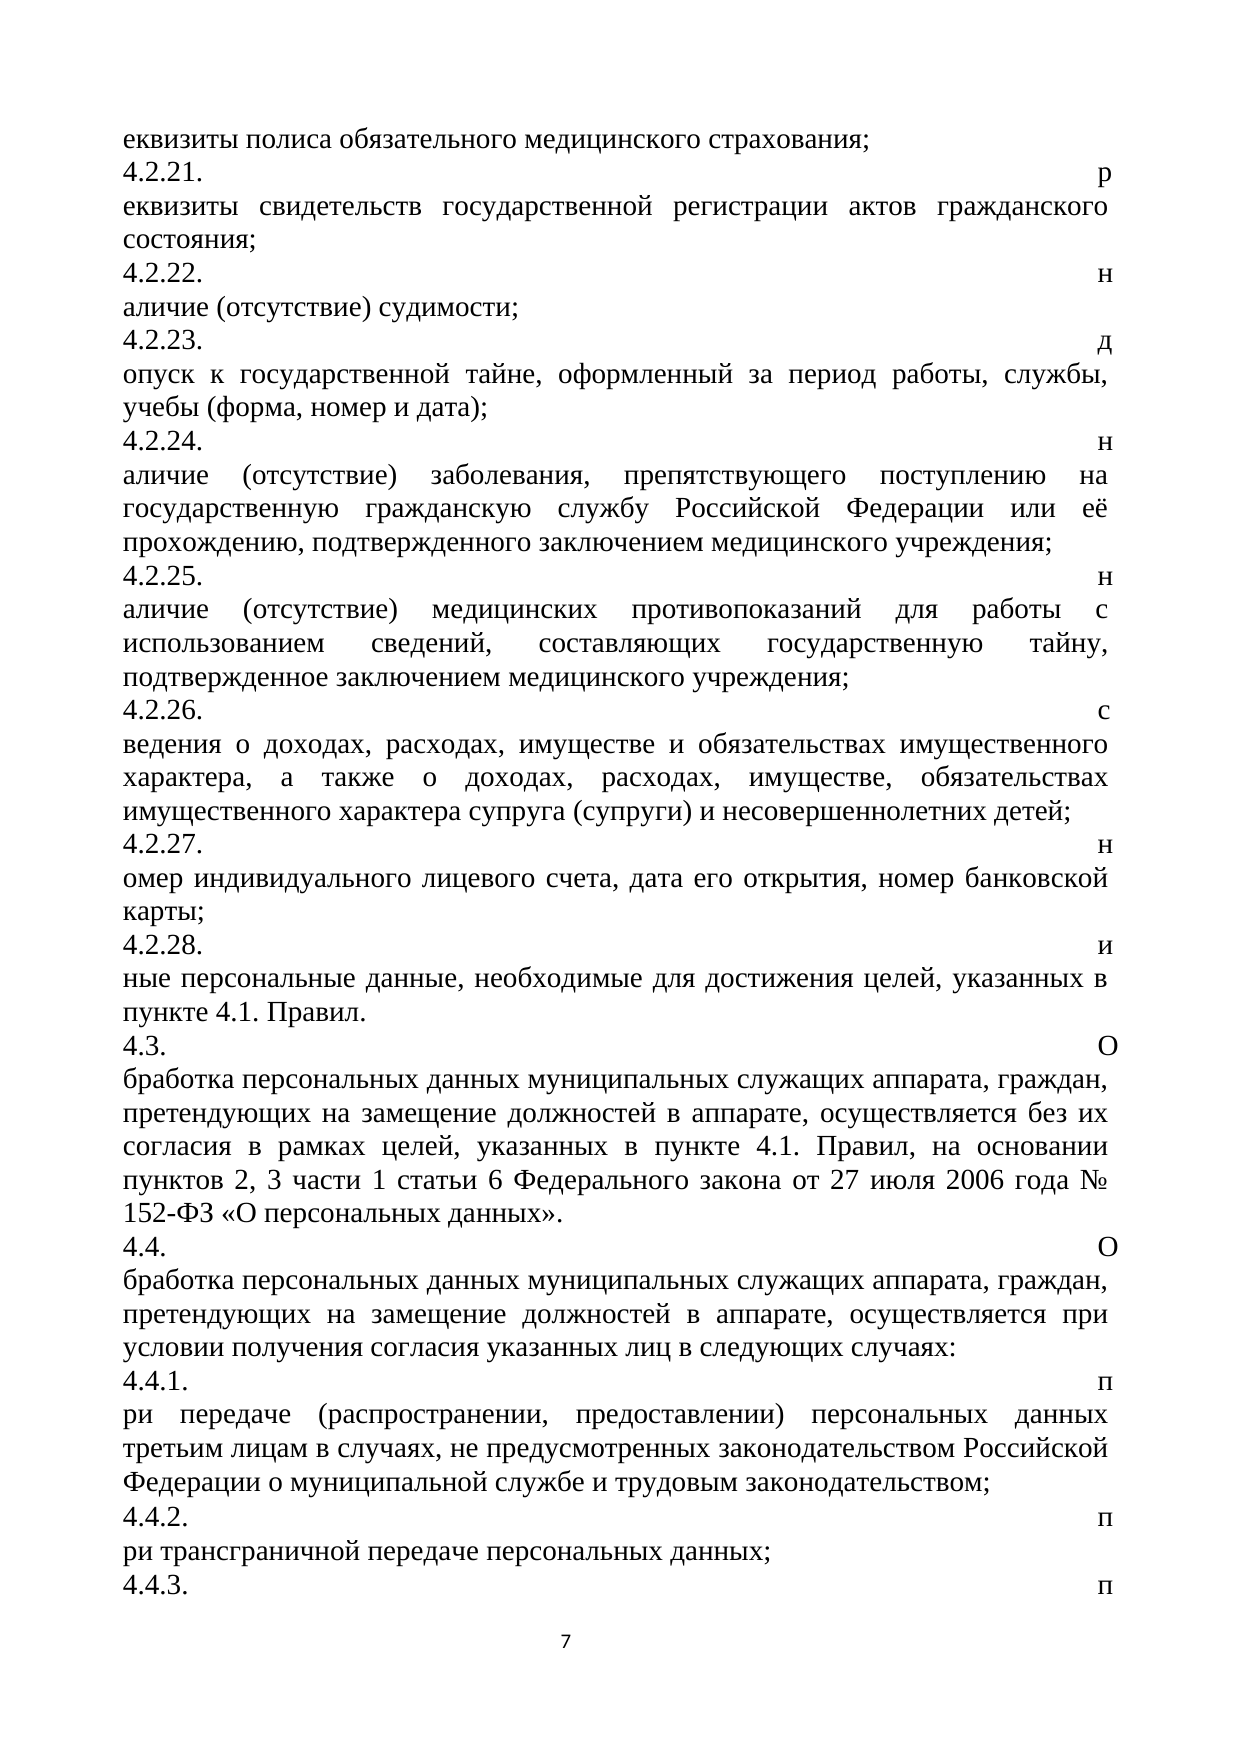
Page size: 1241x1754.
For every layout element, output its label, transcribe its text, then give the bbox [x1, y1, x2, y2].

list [123, 1567, 1109, 1600]
list Обработка персональных данных муниципальных служащих аппарата, граждан, претендующих на замещение должностей в аппарате, осуществляется без их согласия в рамках целей, указанных в пункте 4.1. Правил, на основании пунктов 2, 3 части 1 статьи 6 Федерального закона от 27 июля 2006 года № 152-ФЗ «О персональных данных». [123, 1028, 1109, 1229]
list допуск к государственной тайне, оформленный за период работы, службы, учебы (форма, номер и дата); [123, 322, 1109, 423]
list сведения о доходах, расходах, имуществе и обязательствах имущественного характера, а также о доходах, расходах, имуществе, обязательствах имущественного характера супруга (супруги) и несовершеннолетних детей; [123, 692, 1109, 826]
list номер индивидуального лицевого счета, дата его открытия, номер банковской карты; [123, 826, 1109, 927]
list наличие (отсутствие) судимости; [123, 255, 1109, 322]
list Обработка персональных данных муниципальных служащих аппарата, граждан, претендующих на замещение должностей в аппарате, осуществляется при условии получения согласия указанных лиц в следующих случаях: [123, 1229, 1109, 1363]
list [123, 121, 1109, 154]
list при передаче (распространении, предоставлении) персональных данных третьим лицам в случаях, не предусмотренных законодательством Российской Федерации о муниципальной службе и трудовым законодательством; [123, 1363, 1109, 1497]
list наличие (отсутствие) медицинских противопоказаний для работы с использованием сведений, составляющих государственную тайну, подтвержденное заключением медицинского учреждения; [123, 558, 1109, 692]
list реквизиты свидетельств государственной регистрации актов гражданского состояния; [123, 154, 1109, 255]
list наличие (отсутствие) заболевания, препятствующего поступлению на государственную гражданскую службу Российской Федерации или её прохождению, подтвержденного заключением медицинского учреждения; [123, 423, 1109, 558]
list при трансграничной передаче персональных данных; [123, 1499, 1109, 1566]
list иные персональные данные, необходимые для достижения целей, указанных в пункте 4.1. Правил. [123, 927, 1109, 1028]
